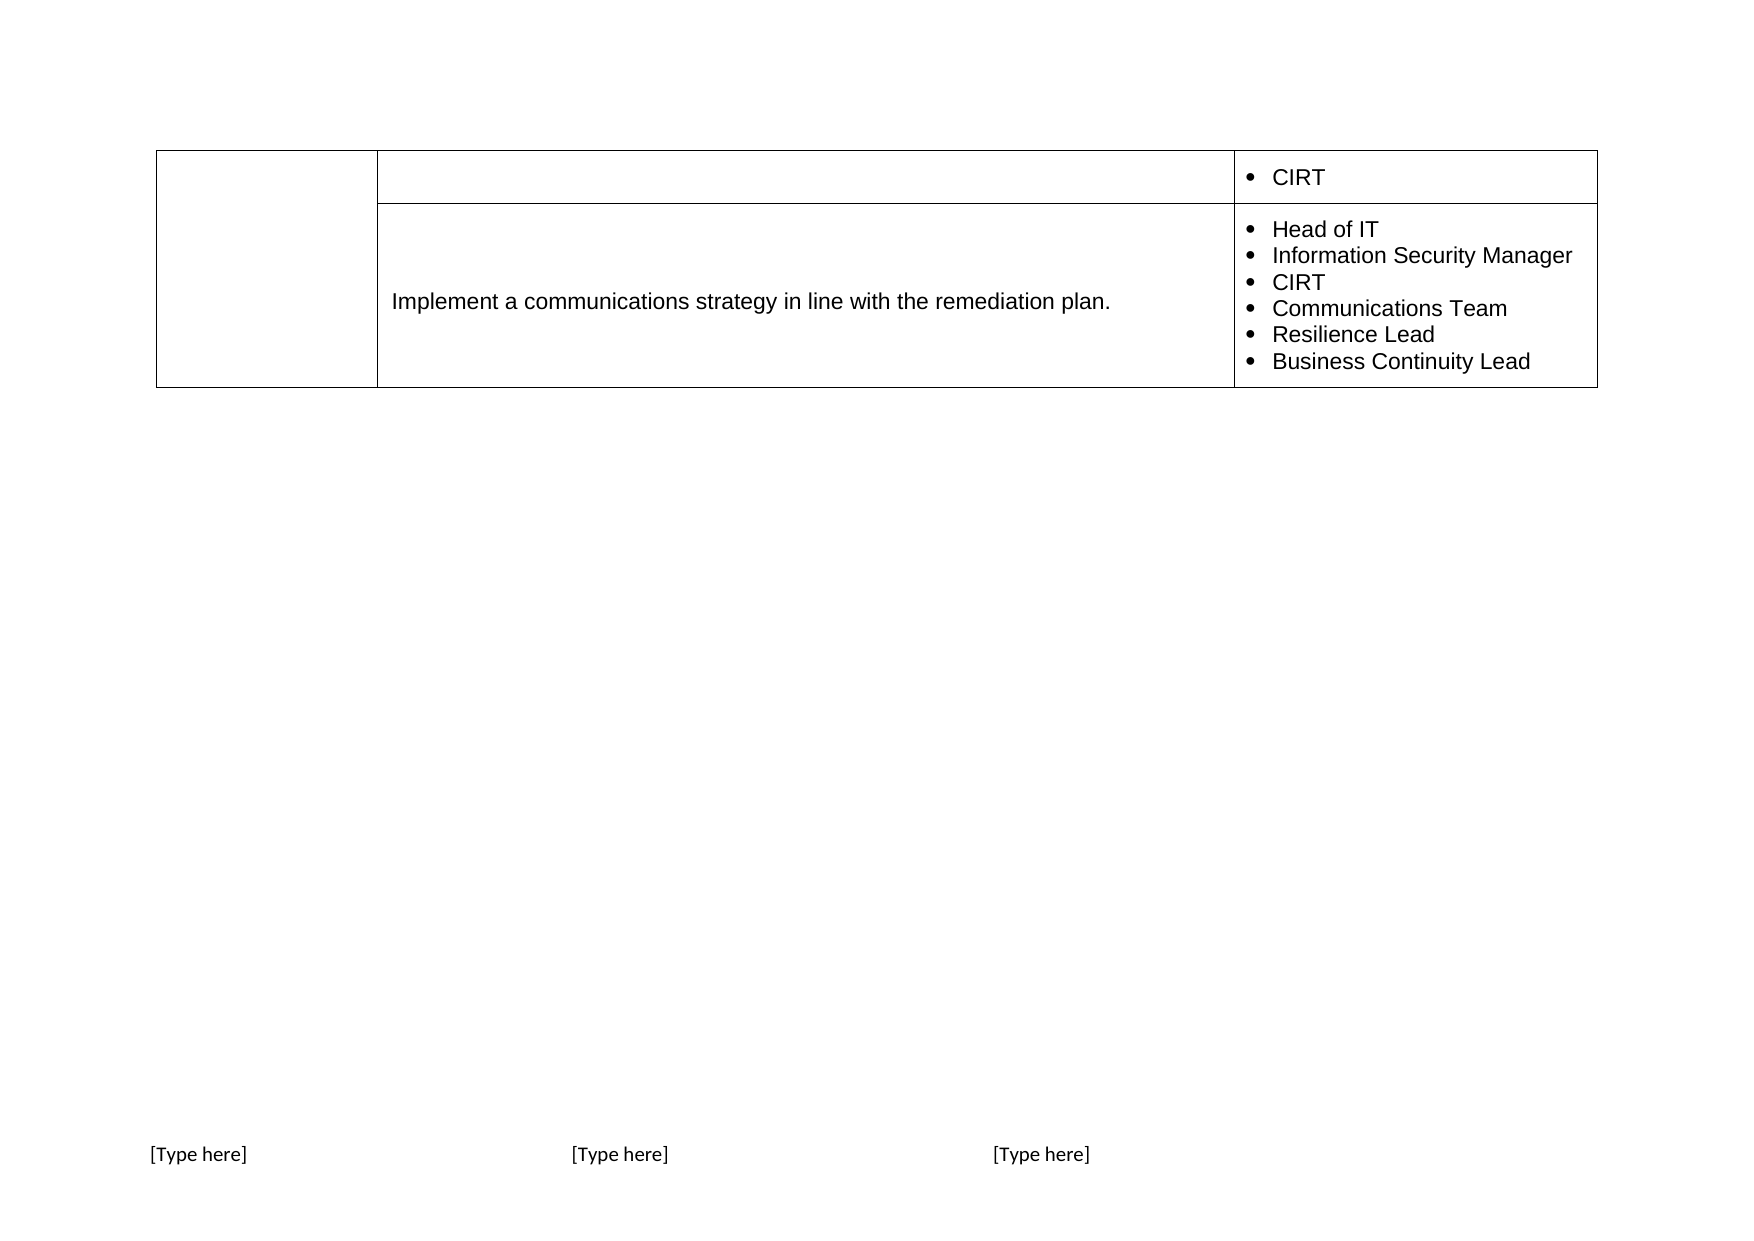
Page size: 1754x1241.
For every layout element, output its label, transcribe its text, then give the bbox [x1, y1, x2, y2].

table_cell Implement a communications strategy in line with the remediation plan. [378, 204, 1234, 387]
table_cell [378, 151, 1234, 202]
table_cell Head of IT Information Security Manager CIRT Communications Team Resilience Lead Business Continuity Lead [1235, 204, 1597, 387]
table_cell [1235, 151, 1597, 202]
